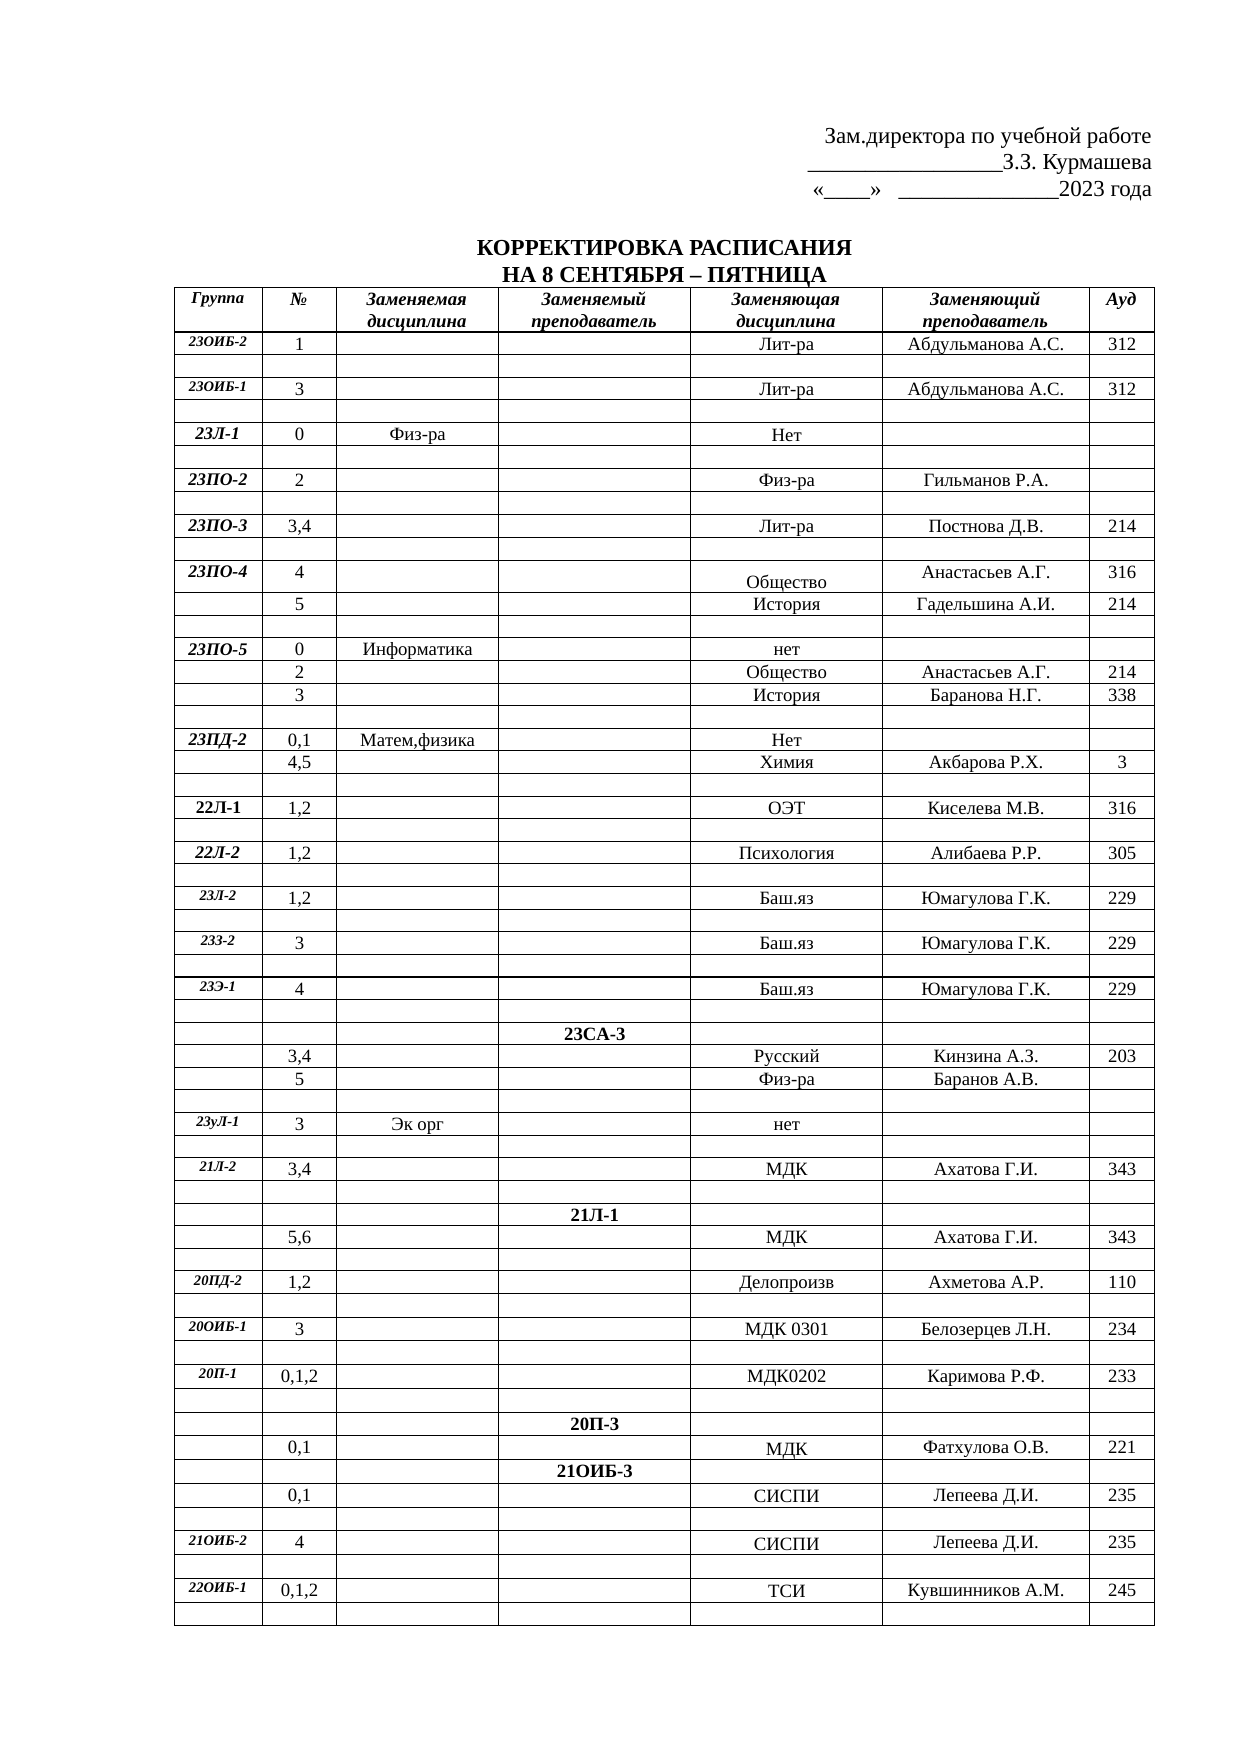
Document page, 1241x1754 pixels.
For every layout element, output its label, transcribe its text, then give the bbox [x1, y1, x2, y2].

table_cell 316 [1090, 797, 1154, 818]
table_cell [337, 1389, 498, 1412]
table_cell Гадельшина А.И. [883, 593, 1089, 615]
table_cell 23ПД-2 [175, 729, 262, 750]
table_cell [337, 1090, 498, 1112]
table_cell [1090, 1113, 1154, 1134]
table_cell [499, 864, 690, 886]
table_cell [499, 1603, 690, 1625]
table_cell 23З-2 [175, 932, 262, 954]
table_cell [499, 978, 690, 999]
text НА 8 СЕНТЯБРЯ – ПЯТНИЦА [177, 261, 1152, 287]
table_cell 1,2 [263, 842, 336, 863]
table_cell 229 [1090, 978, 1154, 999]
table_cell [337, 1181, 498, 1202]
table_cell [499, 1436, 690, 1459]
table_cell Эк орг [337, 1113, 498, 1134]
table_cell [175, 1436, 262, 1459]
table_cell [691, 910, 882, 931]
table_cell [691, 1460, 882, 1483]
table_cell 203 [1090, 1045, 1154, 1067]
table_cell [499, 661, 690, 682]
table_cell 1,2 [263, 887, 336, 908]
table_cell [691, 1181, 882, 1202]
table_cell 1 [263, 333, 336, 354]
table_cell [337, 1318, 498, 1340]
table_cell Юмагулова Г.К. [883, 932, 1089, 954]
table_cell [499, 1365, 690, 1388]
table_cell [691, 819, 882, 841]
table_cell [1090, 819, 1154, 841]
table_cell Баш.яз [691, 932, 882, 954]
table_cell [175, 751, 262, 773]
table_header Заменяющая дисциплина [691, 288, 882, 331]
table_cell [1090, 1555, 1154, 1578]
table_cell [499, 774, 690, 796]
table_cell [175, 1460, 262, 1483]
table_header Заменяемая дисциплина [337, 288, 498, 331]
table_cell [883, 706, 1089, 728]
table_cell [691, 1555, 882, 1578]
table_cell [175, 1294, 262, 1317]
table_cell Фатхулова О.В. [883, 1436, 1089, 1459]
table_cell [883, 910, 1089, 931]
table_cell [499, 1226, 690, 1248]
table_cell Гильманов Р.А. [883, 469, 1089, 491]
table_cell [499, 1555, 690, 1578]
table_cell [337, 1508, 498, 1530]
table_cell Общество [691, 561, 882, 592]
table_cell Кинзина А.З. [883, 1045, 1089, 1067]
text КОРРЕКТИРОВКА РАСПИСАНИЯ [177, 234, 1152, 261]
table_cell [499, 1389, 690, 1412]
table_cell [499, 446, 690, 468]
table_cell [499, 729, 690, 750]
table_cell [691, 864, 882, 886]
table_cell [337, 978, 498, 999]
table_cell [1090, 1204, 1154, 1225]
table_cell [337, 492, 498, 514]
table_cell 234 [1090, 1318, 1154, 1340]
table_cell [1090, 1413, 1154, 1435]
table_cell 312 [1090, 378, 1154, 399]
table_cell [263, 1603, 336, 1625]
table_cell [337, 1000, 498, 1022]
table_cell [499, 492, 690, 514]
table_cell 22Л-1 [175, 797, 262, 818]
table_cell [691, 1136, 882, 1157]
table_header Ауд [1090, 288, 1154, 331]
table_cell 21Л-1 [499, 1204, 690, 1225]
table_cell [1090, 864, 1154, 886]
table_cell [499, 1341, 690, 1364]
table_cell [499, 1181, 690, 1202]
table_header Заменяемый преподаватель [499, 288, 690, 331]
table_cell [175, 355, 262, 377]
table_cell [175, 1555, 262, 1578]
table_cell [175, 593, 262, 615]
table_cell [263, 1555, 336, 1578]
table_cell [175, 684, 262, 705]
table_cell [337, 1204, 498, 1225]
table_cell [337, 538, 498, 559]
table_cell [337, 1531, 498, 1554]
table_cell [337, 333, 498, 354]
table_cell [175, 1508, 262, 1530]
table_cell Русский [691, 1045, 882, 1067]
table_cell [175, 774, 262, 796]
table_cell Постнова Д.В. [883, 515, 1089, 537]
table_cell [263, 1181, 336, 1202]
table_cell [175, 1249, 262, 1270]
table_cell СИСПИ [691, 1484, 882, 1507]
table_cell [691, 1023, 882, 1044]
table_cell 4 [263, 1531, 336, 1554]
table_cell 23ПО-4 [175, 561, 262, 592]
table_cell [499, 1090, 690, 1112]
table_cell [337, 910, 498, 931]
table_cell Анастасьев А.Г. [883, 661, 1089, 682]
table_cell 214 [1090, 515, 1154, 537]
table_cell [337, 1341, 498, 1364]
table_cell [337, 1413, 498, 1435]
table_cell [691, 1341, 882, 1364]
table_cell [337, 469, 498, 491]
table_cell Физ-ра [691, 1068, 882, 1089]
table_cell [499, 842, 690, 863]
table_cell 305 [1090, 842, 1154, 863]
table_cell Белозерцев Л.Н. [883, 1318, 1089, 1340]
table_cell [263, 706, 336, 728]
table_cell [1090, 1294, 1154, 1317]
table_cell 23Л-2 [175, 887, 262, 908]
table_cell [883, 423, 1089, 445]
table_cell [175, 1204, 262, 1225]
table_cell [883, 1000, 1089, 1022]
table_cell [499, 1318, 690, 1340]
table_cell 245 [1090, 1579, 1154, 1602]
table_cell [499, 751, 690, 773]
table_cell 312 [1090, 333, 1154, 354]
table_cell Анастасьев А.Г. [883, 561, 1089, 592]
table_cell [691, 1413, 882, 1435]
table_cell 20ОИБ-1 [175, 1318, 262, 1340]
table_header Группа [175, 288, 262, 331]
table_cell [263, 538, 336, 559]
table_cell [691, 1204, 882, 1225]
table_cell 343 [1090, 1226, 1154, 1248]
table_cell 4,5 [263, 751, 336, 773]
table_cell [263, 400, 336, 422]
table_cell 233 [1090, 1365, 1154, 1388]
table_cell [499, 469, 690, 491]
table_cell Лит-ра [691, 333, 882, 354]
table_cell [337, 515, 498, 537]
table_cell [499, 515, 690, 537]
table_cell МДК [691, 1226, 882, 1248]
table_cell [337, 1603, 498, 1625]
table_cell 316 [1090, 561, 1154, 592]
table_cell [499, 1294, 690, 1317]
text Зам.директора по учебной работе [177, 122, 1152, 148]
table_cell 110 [1090, 1271, 1154, 1293]
table_cell [1090, 1249, 1154, 1270]
table_cell [499, 616, 690, 637]
table_cell [337, 561, 498, 592]
table_cell [883, 400, 1089, 422]
table_cell [337, 1249, 498, 1270]
table_cell [1090, 706, 1154, 728]
table_cell [691, 616, 882, 637]
table_cell 338 [1090, 684, 1154, 705]
table_cell [337, 955, 498, 976]
table_cell [1090, 1000, 1154, 1022]
table_cell [263, 819, 336, 841]
table_cell [337, 616, 498, 637]
table_cell [883, 616, 1089, 637]
table_cell 5 [263, 1068, 336, 1089]
table_cell ОЭТ [691, 797, 882, 818]
table_cell [1090, 492, 1154, 514]
table_cell ТСИ [691, 1579, 882, 1602]
table_cell [499, 1158, 690, 1180]
table_cell [263, 955, 336, 976]
table_cell [337, 706, 498, 728]
table_cell [337, 684, 498, 705]
table_cell [1090, 400, 1154, 422]
table_cell [883, 1136, 1089, 1157]
table_cell [1090, 910, 1154, 931]
table_cell [691, 706, 882, 728]
table_cell [883, 819, 1089, 841]
table_cell [499, 819, 690, 841]
table_cell 0,1,2 [263, 1365, 336, 1388]
table_cell [175, 616, 262, 637]
table_cell [1090, 616, 1154, 637]
table_cell [883, 1389, 1089, 1412]
table_cell [263, 1389, 336, 1412]
table_cell [1090, 774, 1154, 796]
table_cell [691, 1249, 882, 1270]
table_cell [175, 1484, 262, 1507]
table_cell 235 [1090, 1531, 1154, 1554]
table_cell [175, 1226, 262, 1248]
table_cell [691, 355, 882, 377]
table_cell [883, 774, 1089, 796]
table_cell 5 [263, 593, 336, 615]
table_cell МДК 0301 [691, 1318, 882, 1340]
table_cell 0 [263, 423, 336, 445]
table_cell [883, 1413, 1089, 1435]
table_cell [883, 729, 1089, 750]
table_cell [499, 561, 690, 592]
table_cell [337, 1136, 498, 1157]
table_header Заменяющий преподаватель [883, 288, 1089, 331]
table_cell [883, 955, 1089, 976]
table_cell [175, 1068, 262, 1089]
table_cell [263, 1413, 336, 1435]
table_cell [883, 492, 1089, 514]
table_cell [499, 1579, 690, 1602]
table_cell [1090, 1341, 1154, 1364]
table_cell [263, 774, 336, 796]
table_cell [691, 1603, 882, 1625]
text _________________З.З. Курмашева [177, 148, 1152, 174]
table_cell [691, 1294, 882, 1317]
table_cell 235 [1090, 1484, 1154, 1507]
table_cell [499, 638, 690, 660]
table_cell [263, 1204, 336, 1225]
table_cell [691, 955, 882, 976]
table_cell [175, 955, 262, 976]
table_cell 3 [263, 1113, 336, 1134]
table_cell Общество [691, 661, 882, 682]
table_cell [263, 1090, 336, 1112]
table_cell [499, 684, 690, 705]
table_cell [883, 1113, 1089, 1134]
table_cell Химия [691, 751, 882, 773]
table_cell [883, 1508, 1089, 1530]
table_cell [337, 1226, 498, 1248]
table_cell [337, 887, 498, 908]
table_cell [499, 400, 690, 422]
table_cell 0 [263, 638, 336, 660]
table_cell [337, 774, 498, 796]
table_cell СИСПИ [691, 1531, 882, 1554]
table_cell [1090, 1090, 1154, 1112]
table_cell [499, 910, 690, 931]
table_cell [883, 1460, 1089, 1483]
table_cell 3 [263, 684, 336, 705]
table_cell Физ-ра [691, 469, 882, 491]
table_cell 3,4 [263, 1158, 336, 1180]
table_cell [175, 400, 262, 422]
table_cell [337, 593, 498, 615]
table_cell [691, 538, 882, 559]
table_cell [337, 751, 498, 773]
table_cell [499, 593, 690, 615]
table_cell Абдульманова А.С. [883, 378, 1089, 399]
table_cell [1090, 423, 1154, 445]
table_cell [499, 1068, 690, 1089]
table_cell [263, 1294, 336, 1317]
table_cell Кувшинников А.М. [883, 1579, 1089, 1602]
table_cell МДК0202 [691, 1365, 882, 1388]
table_cell Нет [691, 423, 882, 445]
table_cell [1090, 1460, 1154, 1483]
table_cell [883, 1181, 1089, 1202]
table_cell [883, 446, 1089, 468]
table_cell 23Л-1 [175, 423, 262, 445]
table_cell [175, 1413, 262, 1435]
text «____» ______________2023 года [177, 174, 1152, 201]
table_cell [883, 1090, 1089, 1112]
table_cell [1090, 1389, 1154, 1412]
table_cell 23уЛ-1 [175, 1113, 262, 1134]
table_cell [175, 1136, 262, 1157]
table_cell Физ-ра [337, 423, 498, 445]
table_cell 23СА-3 [499, 1023, 690, 1044]
table_cell 3 [263, 932, 336, 954]
table_cell История [691, 593, 882, 615]
table_cell [263, 1460, 336, 1483]
table_cell [499, 797, 690, 818]
table_cell [175, 1181, 262, 1202]
table_cell 20ПД-2 [175, 1271, 262, 1293]
table_cell МДК [691, 1158, 882, 1180]
table_cell [499, 378, 690, 399]
table_cell 3 [1090, 751, 1154, 773]
table_cell [337, 1045, 498, 1067]
table_cell [883, 638, 1089, 660]
table_cell Нет [691, 729, 882, 750]
table_cell Алибаева Р.Р. [883, 842, 1089, 863]
table_cell [499, 333, 690, 354]
table_cell 3,4 [263, 515, 336, 537]
table_cell Баш.яз [691, 887, 882, 908]
table_cell [175, 910, 262, 931]
table_cell [175, 864, 262, 886]
table_cell [337, 842, 498, 863]
table_cell [263, 1136, 336, 1157]
table_cell 4 [263, 561, 336, 592]
table_cell [337, 1365, 498, 1388]
table_cell 23ОИБ-1 [175, 378, 262, 399]
table_cell Психология [691, 842, 882, 863]
table_cell [883, 1294, 1089, 1317]
table_cell 229 [1090, 887, 1154, 908]
table_cell Лепеева Д.И. [883, 1531, 1089, 1554]
table_cell [691, 774, 882, 796]
table_cell 23ПО-5 [175, 638, 262, 660]
table_cell [263, 864, 336, 886]
table_cell 0,1 [263, 1436, 336, 1459]
table_cell [337, 1484, 498, 1507]
table_cell Баранова Н.Г. [883, 684, 1089, 705]
table_cell [1090, 955, 1154, 976]
table_cell [337, 1158, 498, 1180]
table_cell Матем,физика [337, 729, 498, 750]
table_cell [499, 1136, 690, 1157]
table_cell 229 [1090, 932, 1154, 954]
table_cell 20П-3 [499, 1413, 690, 1435]
table_cell 23ОИБ-2 [175, 333, 262, 354]
table_cell [499, 1113, 690, 1134]
table_cell [1090, 729, 1154, 750]
table_cell [499, 1531, 690, 1554]
table_cell [691, 1090, 882, 1112]
table_cell [1090, 355, 1154, 377]
table_cell [1090, 1181, 1154, 1202]
table_cell [263, 616, 336, 637]
table_cell [263, 1249, 336, 1270]
table_cell [263, 1023, 336, 1044]
table_cell [263, 1508, 336, 1530]
table_cell 23ПО-2 [175, 469, 262, 491]
table_cell [337, 446, 498, 468]
table_cell История [691, 684, 882, 705]
table_cell [691, 400, 882, 422]
table_cell Лит-ра [691, 515, 882, 537]
table_cell [499, 1000, 690, 1022]
table_cell 23ПО-3 [175, 515, 262, 537]
table_cell 1,2 [263, 1271, 336, 1293]
table_cell [175, 1090, 262, 1112]
table_cell Каримова Р.Ф. [883, 1365, 1089, 1388]
table_cell [691, 492, 882, 514]
table_cell [175, 446, 262, 468]
table_cell 221 [1090, 1436, 1154, 1459]
table_cell [499, 932, 690, 954]
table_cell 21ОИБ-3 [499, 1460, 690, 1483]
table_cell Киселева М.В. [883, 797, 1089, 818]
table_cell [1090, 1508, 1154, 1530]
table_cell [337, 355, 498, 377]
table_cell 5,6 [263, 1226, 336, 1248]
table_cell [175, 1045, 262, 1067]
table_cell [337, 378, 498, 399]
table_cell [175, 661, 262, 682]
table_cell [175, 706, 262, 728]
table_cell [337, 1271, 498, 1293]
table_cell [263, 1000, 336, 1022]
table_cell 343 [1090, 1158, 1154, 1180]
table_cell [263, 1341, 336, 1364]
table_cell 3,4 [263, 1045, 336, 1067]
table_cell 23Э-1 [175, 978, 262, 999]
table_cell 0,1 [263, 1484, 336, 1507]
table_cell [337, 1068, 498, 1089]
table_cell [499, 955, 690, 976]
table_cell [499, 1271, 690, 1293]
table_cell [337, 661, 498, 682]
table_cell 2 [263, 661, 336, 682]
table_cell [175, 1603, 262, 1625]
table_cell [1090, 446, 1154, 468]
table_cell 214 [1090, 593, 1154, 615]
table_cell [499, 887, 690, 908]
table_cell Абдульманова А.С. [883, 333, 1089, 354]
table_cell [337, 797, 498, 818]
table_cell Акбарова Р.Х. [883, 751, 1089, 773]
table_cell Информатика [337, 638, 498, 660]
table_cell [175, 1341, 262, 1364]
table_cell 3 [263, 1318, 336, 1340]
table_cell [691, 1000, 882, 1022]
table_cell Юмагулова Г.К. [883, 978, 1089, 999]
table_cell [883, 1341, 1089, 1364]
table_cell [337, 864, 498, 886]
table_cell [175, 819, 262, 841]
table_header № [263, 288, 336, 331]
table_cell [1090, 538, 1154, 559]
table_cell [337, 1294, 498, 1317]
table_cell [337, 932, 498, 954]
table_cell Лепеева Д.И. [883, 1484, 1089, 1507]
table_cell МДК [691, 1436, 882, 1459]
table_cell [263, 910, 336, 931]
table_cell [883, 355, 1089, 377]
table_cell [883, 864, 1089, 886]
table_cell [337, 400, 498, 422]
table_cell [175, 492, 262, 514]
table_cell [499, 1045, 690, 1067]
table_cell [1090, 1136, 1154, 1157]
table_cell Ахметова А.Р. [883, 1271, 1089, 1293]
table_cell [499, 538, 690, 559]
table_cell [883, 1603, 1089, 1625]
table_cell [499, 423, 690, 445]
table_cell [883, 538, 1089, 559]
table_cell [337, 1023, 498, 1044]
table_cell Лит-ра [691, 378, 882, 399]
table_cell [499, 355, 690, 377]
table_cell 21ОИБ-2 [175, 1531, 262, 1554]
table_cell [499, 1249, 690, 1270]
table_cell [175, 1000, 262, 1022]
table_cell [175, 1023, 262, 1044]
table_cell [1090, 1023, 1154, 1044]
table_cell Делопроизв [691, 1271, 882, 1293]
table_cell [883, 1204, 1089, 1225]
table_cell 2 [263, 469, 336, 491]
table_cell [337, 1460, 498, 1483]
table_cell 20П-1 [175, 1365, 262, 1388]
table_cell 214 [1090, 661, 1154, 682]
table_cell [1090, 638, 1154, 660]
table_cell нет [691, 638, 882, 660]
table_cell 22Л-2 [175, 842, 262, 863]
table_cell 0,1,2 [263, 1579, 336, 1602]
table_cell [1090, 1603, 1154, 1625]
table_cell Ахатова Г.И. [883, 1226, 1089, 1248]
table_cell [883, 1555, 1089, 1578]
table_cell нет [691, 1113, 882, 1134]
table_cell [691, 446, 882, 468]
table_cell Баш.яз [691, 978, 882, 999]
table_cell [263, 355, 336, 377]
table_cell [883, 1249, 1089, 1270]
table_cell [263, 492, 336, 514]
table_cell [337, 1555, 498, 1578]
table_cell 22ОИБ-1 [175, 1579, 262, 1602]
table_cell [337, 1436, 498, 1459]
table_cell [263, 446, 336, 468]
table_cell [883, 1023, 1089, 1044]
table_cell [337, 1579, 498, 1602]
table_cell 3 [263, 378, 336, 399]
table_cell [499, 1484, 690, 1507]
table_cell [1090, 1068, 1154, 1089]
table_cell [175, 538, 262, 559]
table_cell [499, 706, 690, 728]
table_cell 0,1 [263, 729, 336, 750]
table_cell [337, 819, 498, 841]
table_cell 1,2 [263, 797, 336, 818]
table_cell [1090, 469, 1154, 491]
table_cell Юмагулова Г.К. [883, 887, 1089, 908]
table_cell [691, 1508, 882, 1530]
table_cell 21Л-2 [175, 1158, 262, 1180]
table_cell 4 [263, 978, 336, 999]
table_cell [175, 1389, 262, 1412]
table_cell Ахатова Г.И. [883, 1158, 1089, 1180]
table_cell Баранов А.В. [883, 1068, 1089, 1089]
table_cell [691, 1389, 882, 1412]
table_cell [499, 1508, 690, 1530]
